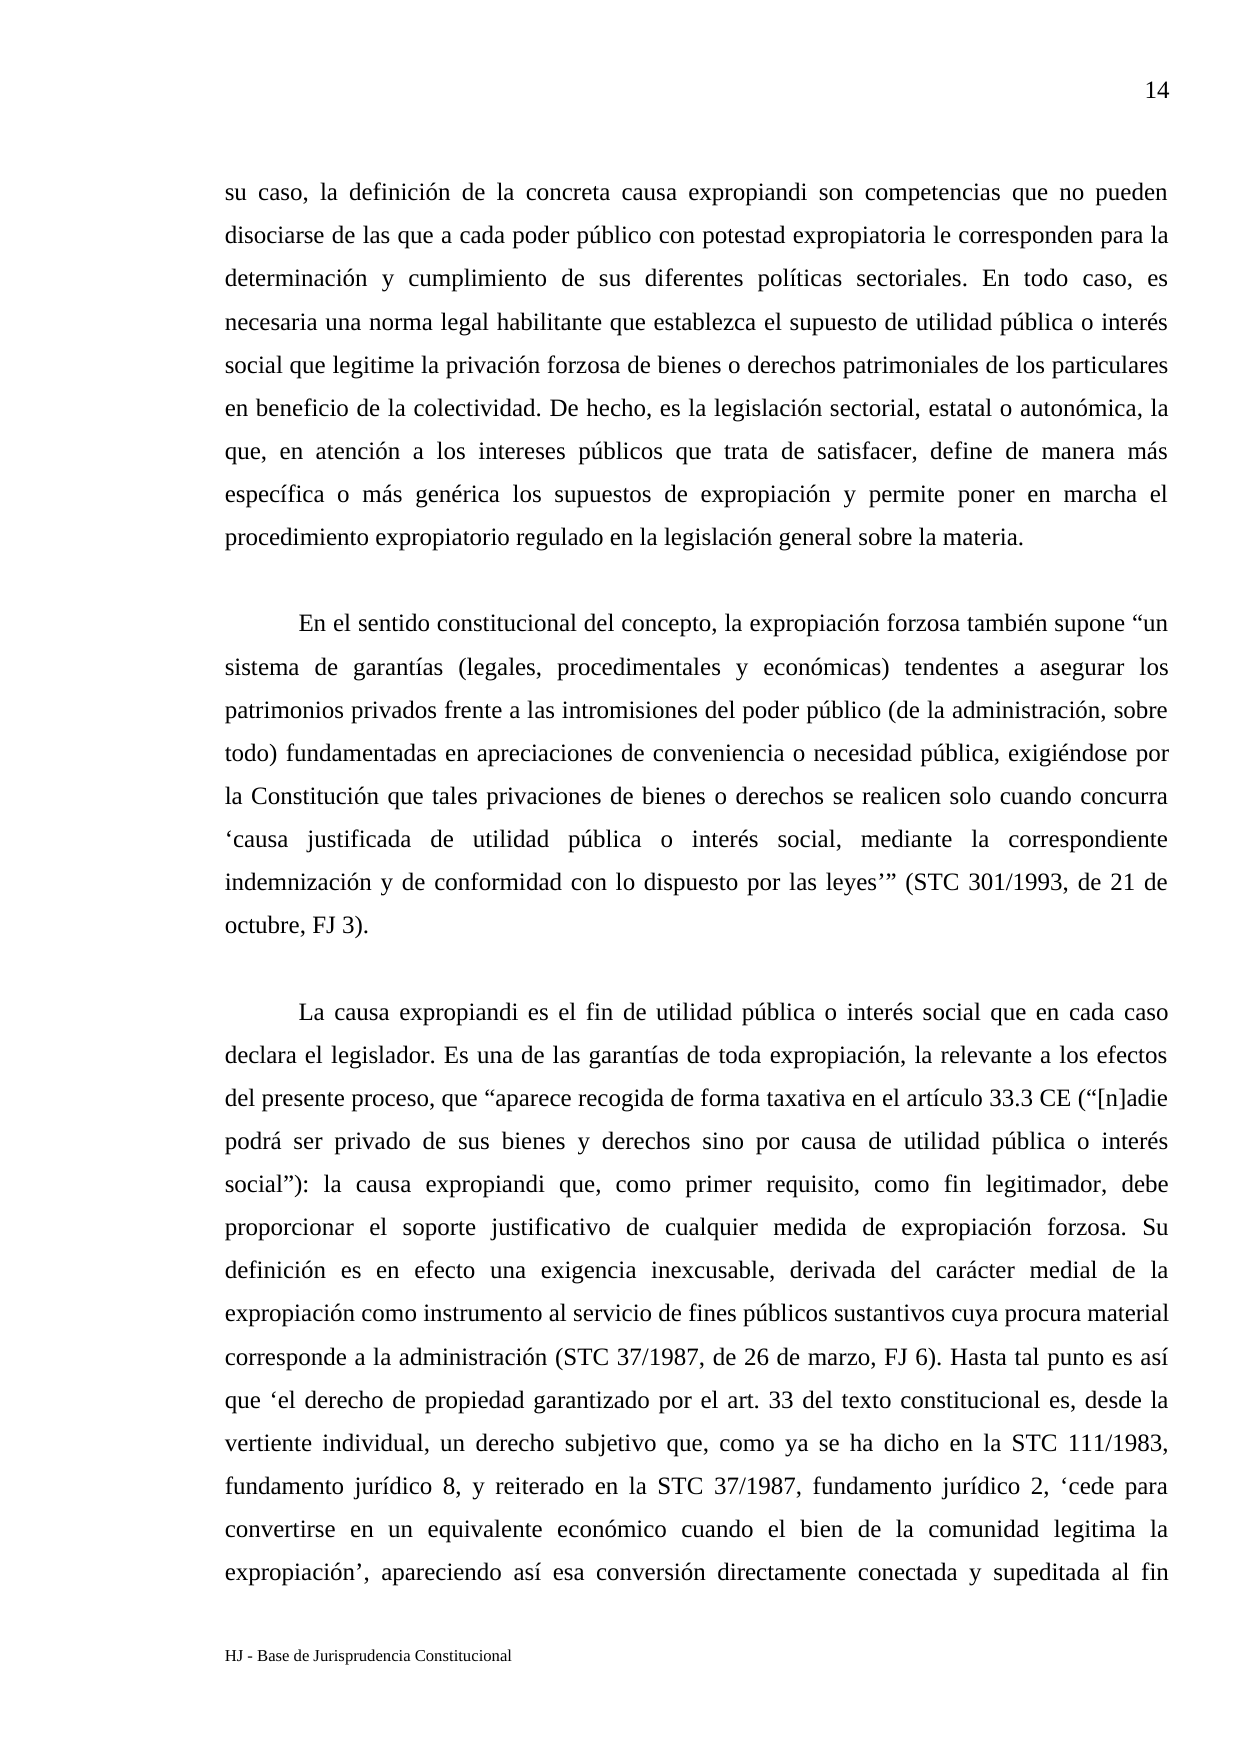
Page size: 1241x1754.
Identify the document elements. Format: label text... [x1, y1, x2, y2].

text En el sentido constitucional del concepto, la expropiación forzosa también supone “un sistema de garantías (legales, procedimentales y económicas) tendentes a asegurar los patrimonios privados frente a las intromisiones del poder público (de la administración, sobre todo) fundamentadas en apreciaciones de conveniencia o necesidad pública, exigiéndose por la Constitución que tales privaciones de bienes o derechos se realicen solo cuando concurra ‘causa justificada de utilidad pública o interés social, mediante la correspondiente indemnización y de conformidad con lo dispuesto por las leyes’” (STC 301/1993, de 21 de octubre, FJ 3). [224, 608, 1169, 939]
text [224, 997, 1169, 1586]
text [224, 177, 1169, 551]
